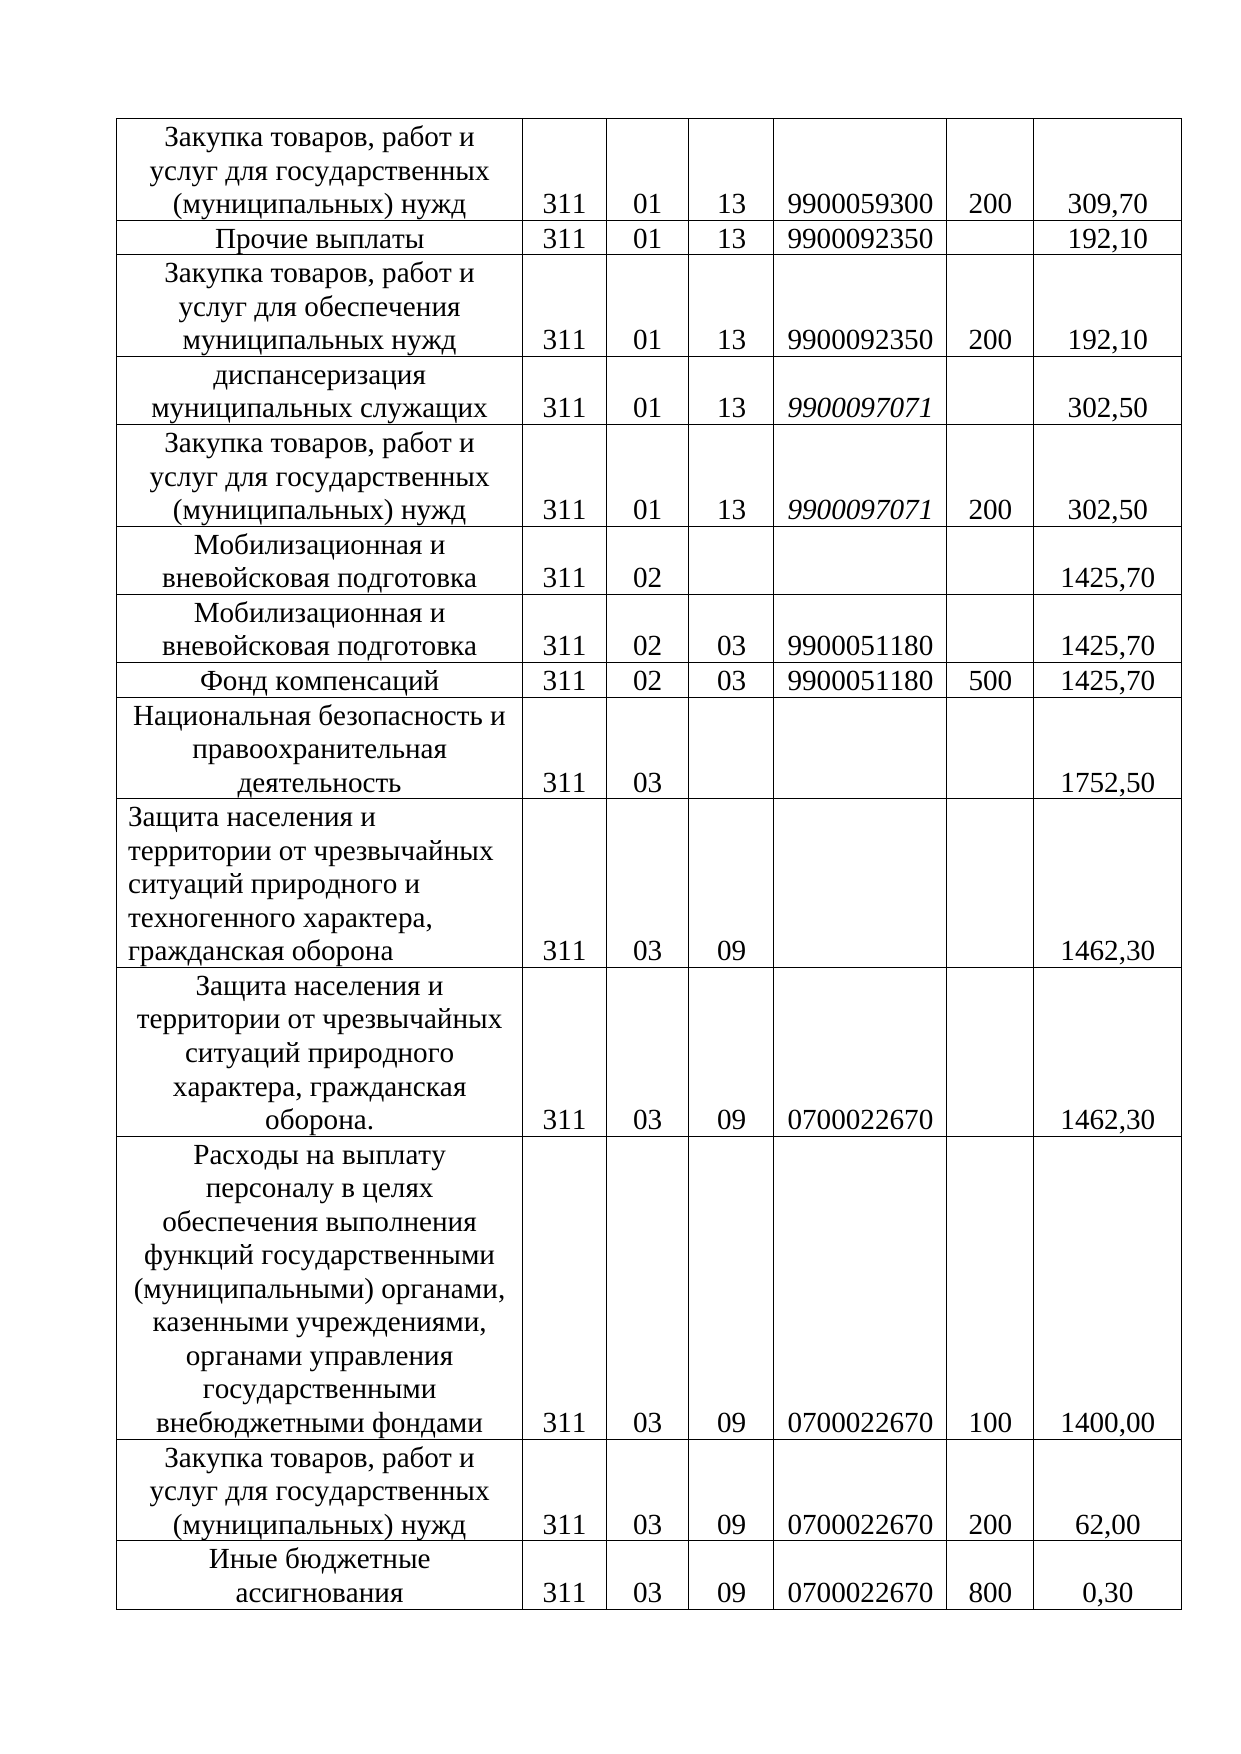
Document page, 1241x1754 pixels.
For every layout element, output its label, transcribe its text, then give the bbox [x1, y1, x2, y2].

table_cell 09 [689, 1440, 773, 1540]
table_cell 09 [689, 799, 773, 967]
table_cell [774, 527, 946, 594]
table_cell [947, 527, 1033, 594]
table_cell Закупка товаров, работ и услуг для обеспечения муниципальных нужд [117, 255, 522, 356]
table_cell 311 [523, 255, 606, 356]
table_cell 0700022670 [774, 1541, 946, 1608]
table_cell 192,10 [1034, 255, 1181, 356]
table_cell 1425,70 [1034, 595, 1181, 662]
table_cell 03 [607, 1541, 688, 1608]
table_cell 192,10 [1034, 221, 1181, 254]
table_cell 311 [523, 663, 606, 697]
table_cell 311 [523, 799, 606, 967]
table_cell 1752,50 [1034, 698, 1181, 798]
table_cell 0700022670 [774, 968, 946, 1136]
table_cell 200 [947, 425, 1033, 526]
table_cell 9900092350 [774, 255, 946, 356]
table_cell Мобилизационная и вневойсковая подготовка [117, 595, 522, 662]
table_cell 311 [523, 1440, 606, 1540]
table_cell 200 [947, 255, 1033, 356]
table_cell 02 [607, 527, 688, 594]
table_cell 311 [523, 357, 606, 424]
table_cell 13 [689, 221, 773, 254]
table_cell 1462,30 [1034, 799, 1181, 967]
table_cell 03 [607, 698, 688, 798]
table_cell 03 [607, 968, 688, 1136]
table_cell 311 [523, 119, 606, 220]
table_cell 311 [523, 221, 606, 254]
table_cell 01 [607, 119, 688, 220]
table_cell [947, 968, 1033, 1136]
table_cell 311 [523, 698, 606, 798]
table_cell 0,30 [1034, 1541, 1181, 1608]
table_cell Иные бюджетные ассигнования [117, 1541, 522, 1608]
table_cell 302,50 [1034, 425, 1181, 526]
table_cell [947, 799, 1033, 967]
table_cell 1400,00 [1034, 1137, 1181, 1439]
table_cell 9900051180 [774, 663, 946, 697]
table_cell 13 [689, 255, 773, 356]
table_cell 03 [607, 1440, 688, 1540]
table_cell 311 [523, 527, 606, 594]
table_cell 0700022670 [774, 1137, 946, 1439]
table_cell Фонд компенсаций [117, 663, 522, 697]
table_cell 9900097071 [774, 357, 946, 424]
table_cell 09 [689, 1137, 773, 1439]
table_cell [947, 357, 1033, 424]
table_cell 200 [947, 119, 1033, 220]
table_cell Закупка товаров, работ и услуг для государственных (муниципальных) нужд [117, 119, 522, 220]
table_cell 03 [607, 1137, 688, 1439]
table_cell 309,70 [1034, 119, 1181, 220]
table_cell 03 [689, 663, 773, 697]
table_cell [689, 527, 773, 594]
table_cell 800 [947, 1541, 1033, 1608]
table_cell 9900051180 [774, 595, 946, 662]
table_cell 09 [689, 1541, 773, 1608]
table_cell 02 [607, 595, 688, 662]
table_cell 311 [523, 595, 606, 662]
table_cell [947, 698, 1033, 798]
table_cell 9900097071 [774, 425, 946, 526]
table_cell Защита населения и территории от чрезвычайных ситуаций природного характера, гражданская оборона. [117, 968, 522, 1136]
table_cell [947, 595, 1033, 662]
table_cell 9900059300 [774, 119, 946, 220]
table_cell 9900092350 [774, 221, 946, 254]
table_cell 100 [947, 1137, 1033, 1439]
table_cell 01 [607, 255, 688, 356]
table_cell 03 [607, 799, 688, 967]
table_cell 01 [607, 357, 688, 424]
table_cell [774, 698, 946, 798]
table_cell Расходы на выплату персоналу в целях обеспечения выполнения функций государственными (муниципальными) органами, казенными учреждениями, органами управления государственными внебюджетными фондами [117, 1137, 522, 1439]
table_cell 302,50 [1034, 357, 1181, 424]
table_cell Закупка товаров, работ и услуг для государственных (муниципальных) нужд [117, 1440, 522, 1540]
table_cell 1462,30 [1034, 968, 1181, 1136]
table_cell Прочие выплаты [117, 221, 522, 254]
table_cell 1425,70 [1034, 663, 1181, 697]
table_cell 500 [947, 663, 1033, 697]
table_cell 13 [689, 425, 773, 526]
table_cell 01 [607, 221, 688, 254]
table_cell 1425,70 [1034, 527, 1181, 594]
table_cell 0700022670 [774, 1440, 946, 1540]
table_cell 200 [947, 1440, 1033, 1540]
table_cell 02 [607, 663, 688, 697]
table_cell 62,00 [1034, 1440, 1181, 1540]
table_cell 311 [523, 425, 606, 526]
table_cell диспансеризация муниципальных служащих [117, 357, 522, 424]
table_cell 311 [523, 1541, 606, 1608]
table_cell Защита населения и территории от чрезвычайных ситуаций природного и техногенного характера, гражданская оборона [117, 799, 522, 967]
table_cell 311 [523, 1137, 606, 1439]
table_cell 311 [523, 968, 606, 1136]
table_cell 01 [607, 425, 688, 526]
table_cell 09 [689, 968, 773, 1136]
table_cell Закупка товаров, работ и услуг для государственных (муниципальных) нужд [117, 425, 522, 526]
table_cell [689, 698, 773, 798]
table_cell 13 [689, 357, 773, 424]
table_cell Национальная безопасность и правоохранительная деятельность [117, 698, 522, 798]
table_cell Мобилизационная и вневойсковая подготовка [117, 527, 522, 594]
table_cell 13 [689, 119, 773, 220]
table_cell [774, 799, 946, 967]
table_cell [947, 221, 1033, 254]
table_cell 03 [689, 595, 773, 662]
